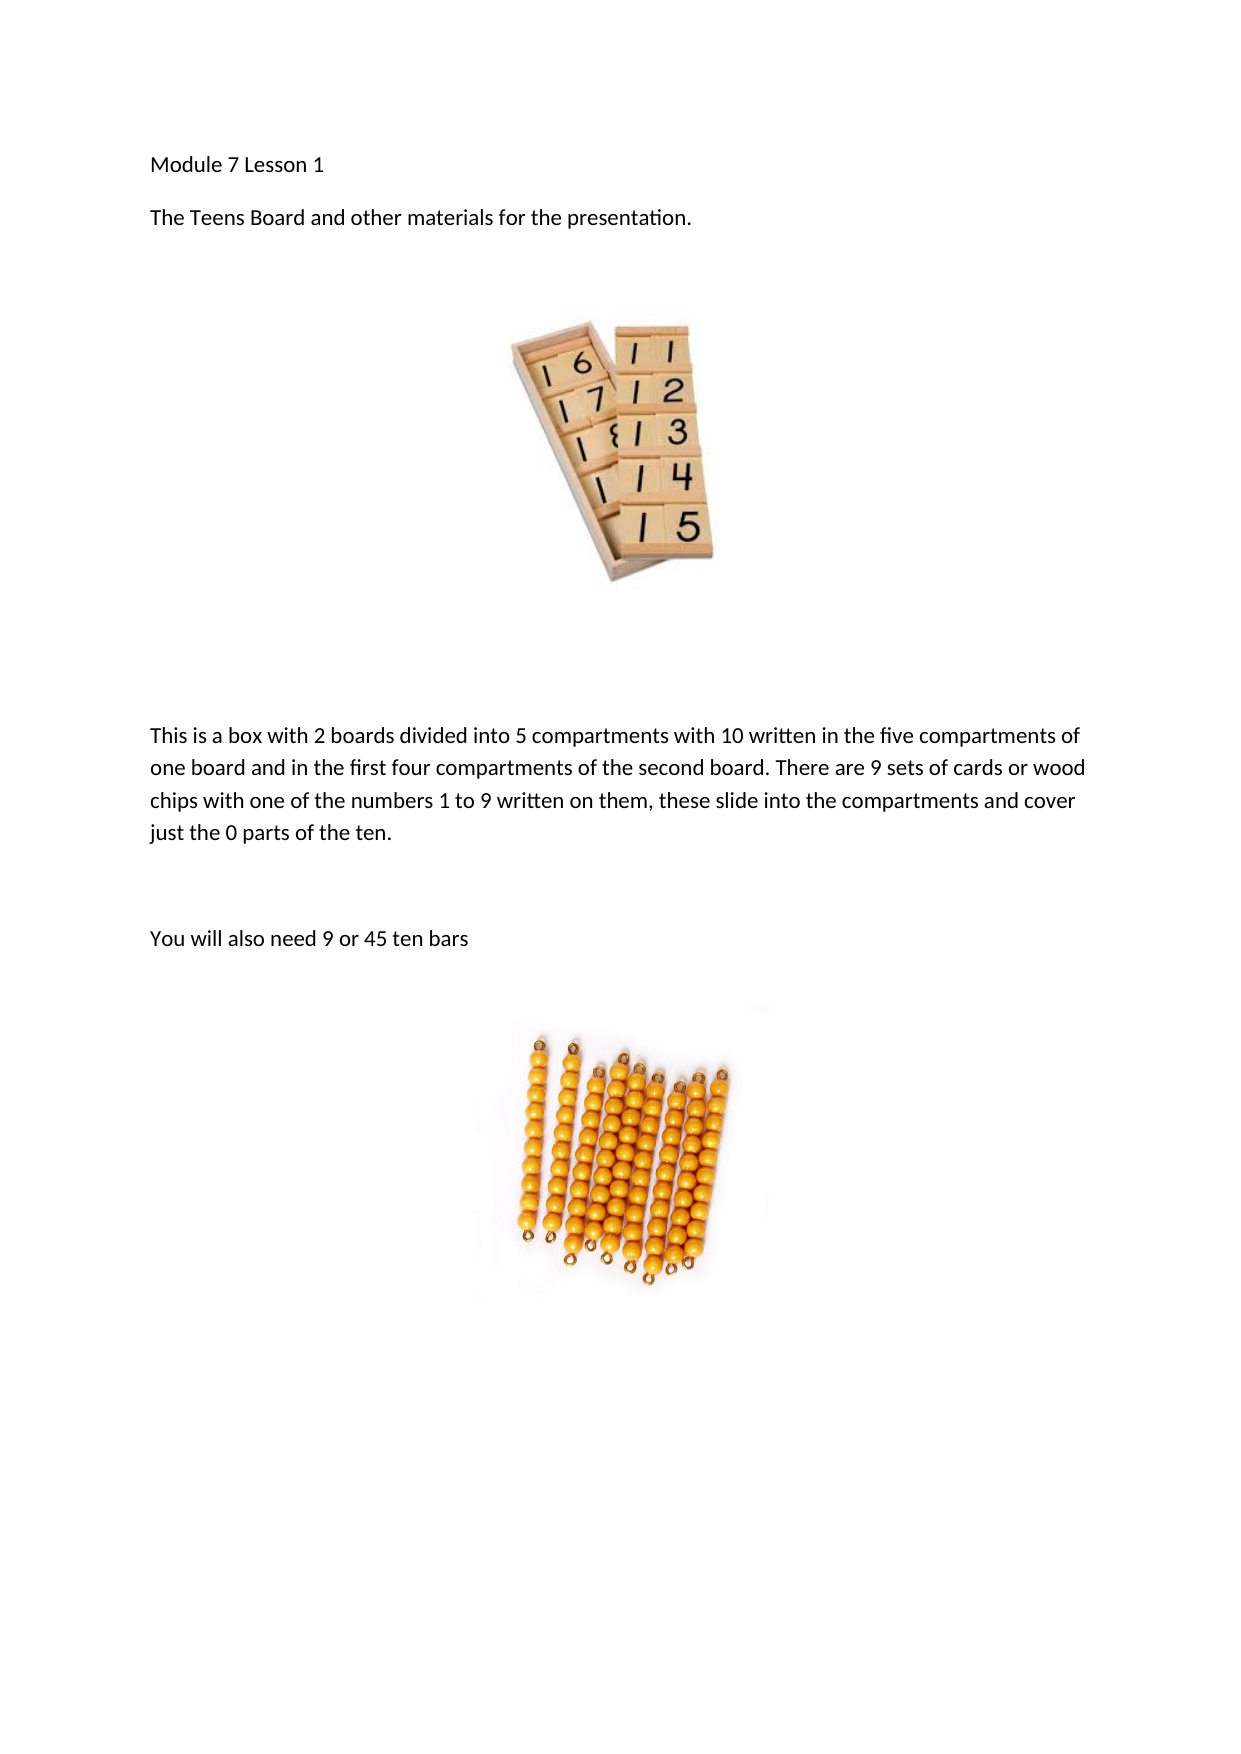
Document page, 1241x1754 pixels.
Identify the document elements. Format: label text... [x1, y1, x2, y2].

text You will also need 9 or 45 ten bars [150, 924, 1090, 952]
text The Teens Board and other materials for the presentation. [150, 203, 1090, 231]
picture [444, 977, 796, 1328]
text This is a box with 2 boards divided into 5 compartments with 10 written in the five compartments of one board and in the first four compartments of the second board. There are 9 sets of cards or wood chips with one of the numbers 1 to 9 written on them, these slide into the compartments and cover just the 0 parts of the ten. [150, 721, 1090, 846]
text Module 7 Lesson 1 [150, 150, 1090, 178]
picture [479, 309, 761, 591]
